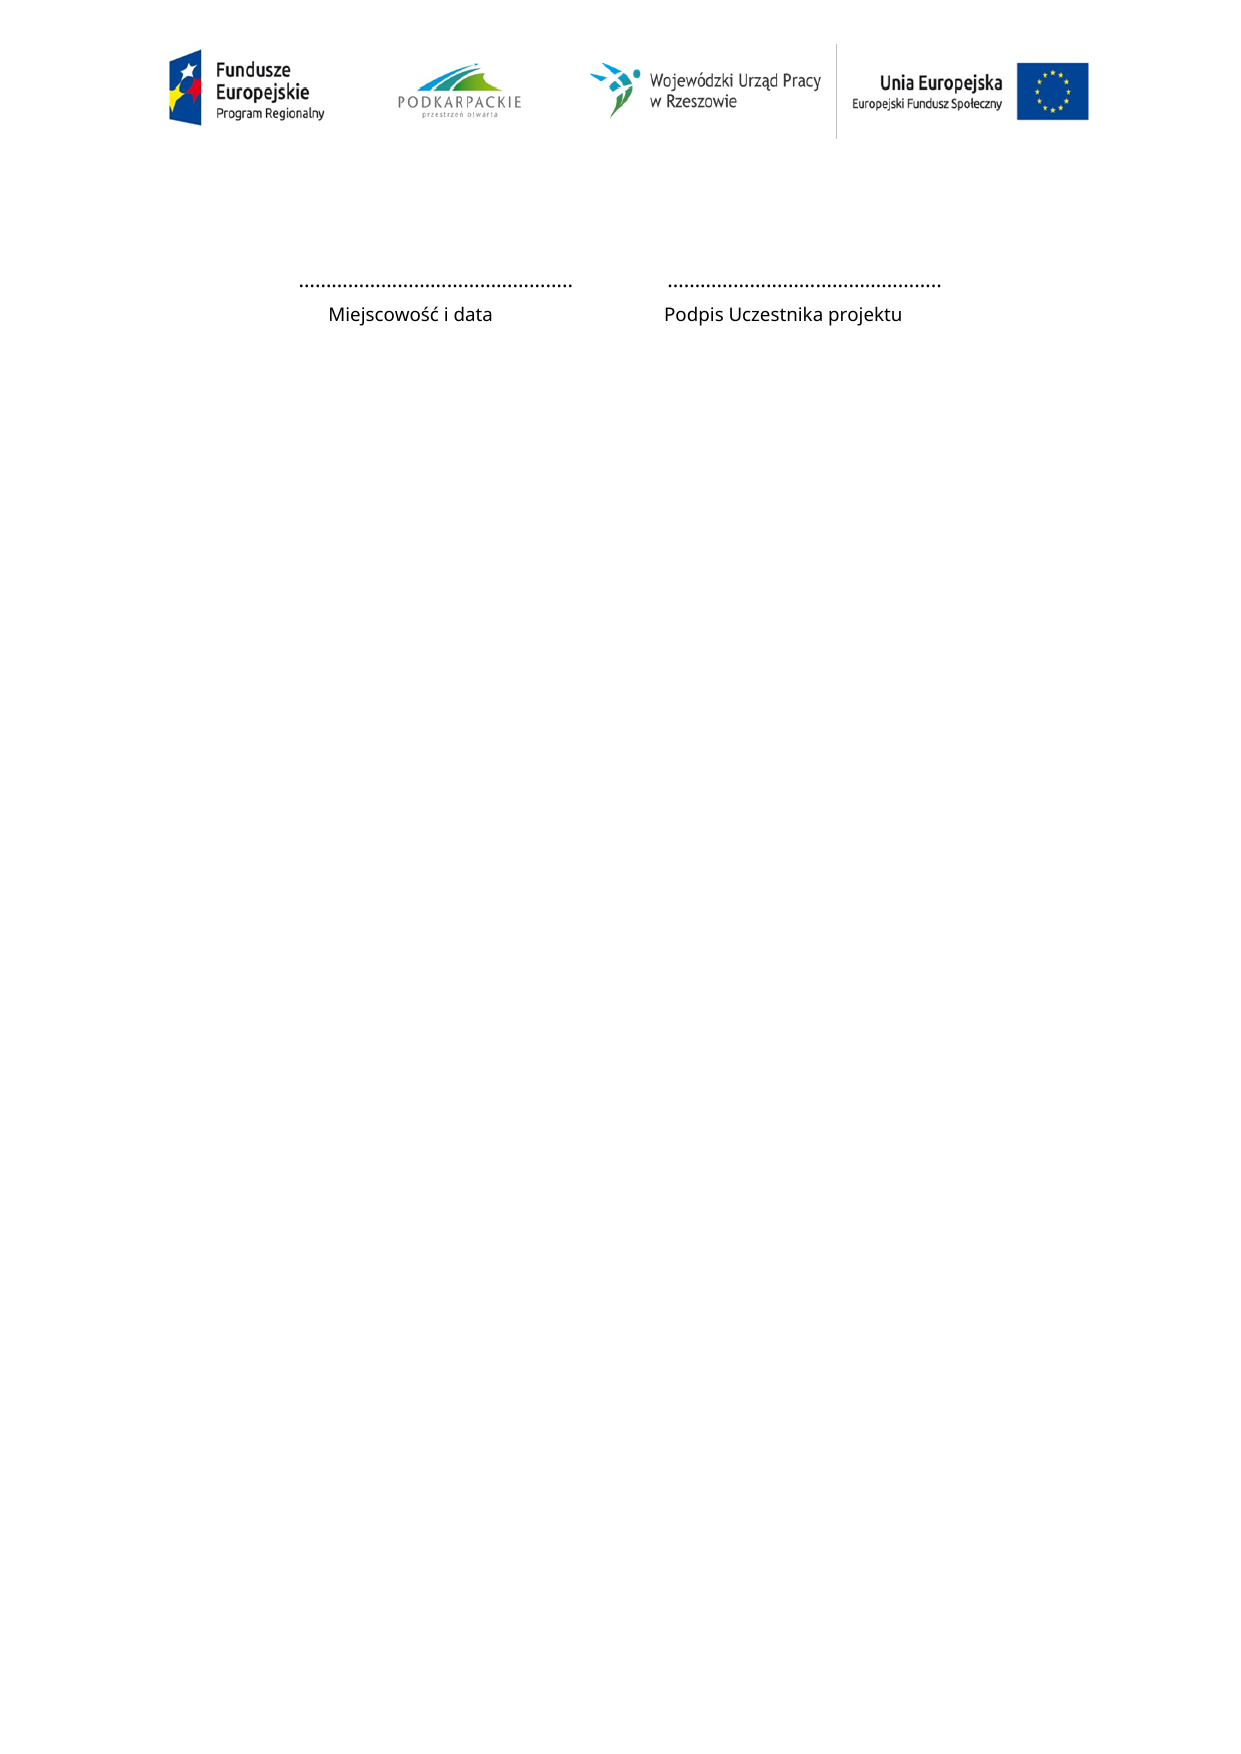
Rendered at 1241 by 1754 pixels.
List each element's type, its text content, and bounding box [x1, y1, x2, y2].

text ………………………………………….. ………………………………………….. [148, 265, 1093, 293]
picture [152, 31, 1104, 146]
text Miejscowość i data Podpis Uczestnika projektu [148, 301, 1093, 326]
